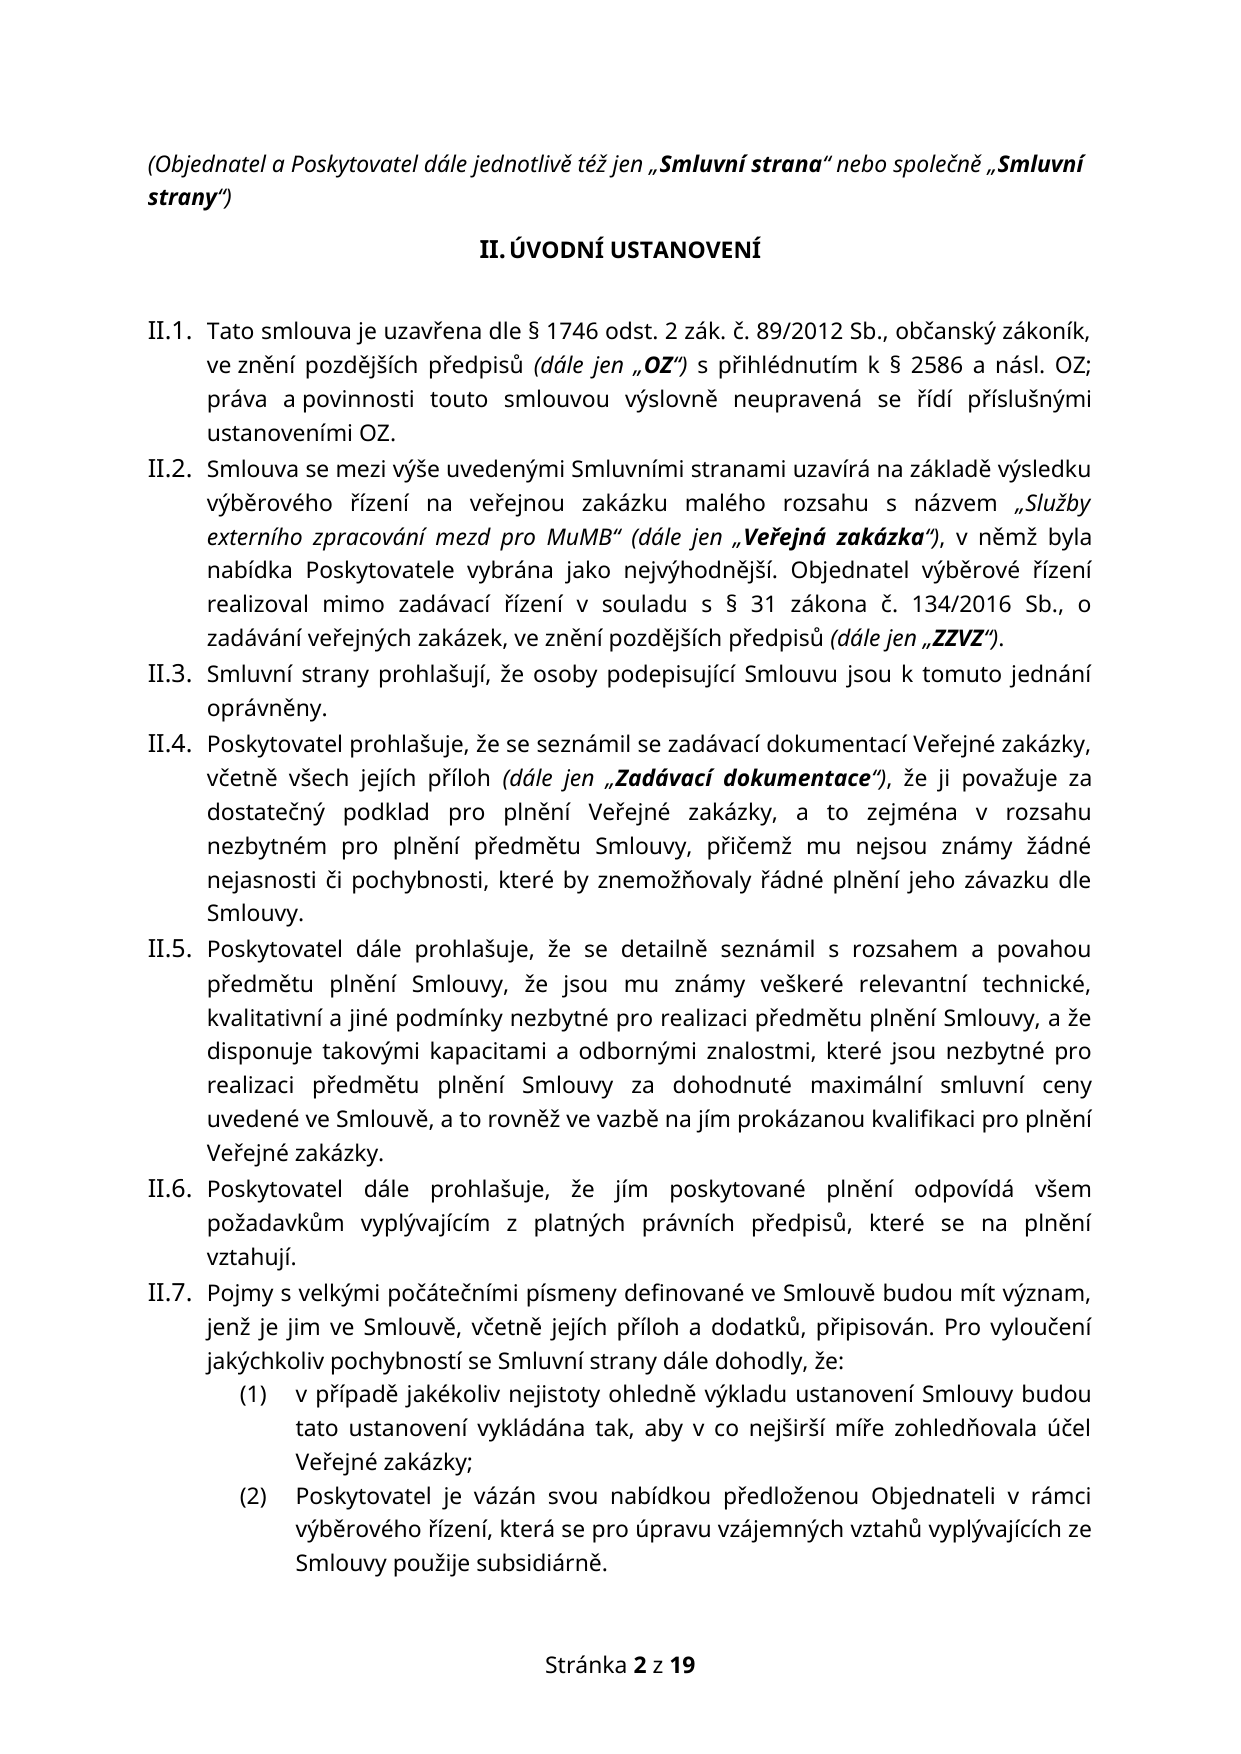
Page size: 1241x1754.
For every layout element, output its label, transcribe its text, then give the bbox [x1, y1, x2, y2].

text (Objednatel a Poskytovatel dále jednotlivě též jen „Smluvní strana“ nebo společně „Smluvní strany“) [148, 148, 1093, 213]
list v případě jakékoliv nejistoty ohledně výkladu ustanovení Smlouvy budou tato ustanovení vykládána tak, aby v co nejširší míře zohledňovala účel Veřejné zakázky; [239, 1378, 1093, 1477]
list Pojmy s velkými počátečními písmeny definované ve Smlouvě budou mít význam, jenž je jim ve Smlouvě, včetně jejích příloh a dodatků, připisován. Pro vyloučení jakýchkoliv pochybností se Smluvní strany dále dohodly, že: [148, 1274, 1093, 1376]
list Poskytovatel dále prohlašuje, že jím poskytované plnění odpovídá všem požadavkům vyplývajícím z platných právních předpisů, které se na plnění vztahují. [148, 1170, 1093, 1272]
list ÚVODNÍ USTANOVENÍ [148, 232, 1093, 266]
list Tato smlouva je uzavřena dle § 1746 odst. 2 zák. č. 89/2012 Sb., občanský zákoník, ve znění pozdějších předpisů (dále jen „OZ“) s přihlédnutím k § 2586 a násl. OZ; práva a povinnosti touto smlouvou výslovně neupravená se řídí příslušnými ustanoveními OZ. [148, 312, 1093, 448]
list Poskytovatel je vázán svou nabídkou předloženou Objednateli v rámci výběrového řízení, která se pro úpravu vzájemných vztahů vyplývajících ze Smlouvy použije subsidiárně. [239, 1479, 1093, 1578]
list Poskytovatel dále prohlašuje, že se detailně seznámil s rozsahem a povahou předmětu plnění Smlouvy, že jsou mu známy veškeré relevantní technické, kvalitativní a jiné podmínky nezbytné pro realizaci předmětu plnění Smlouvy, a že disponuje takovými kapacitami a odbornými znalostmi, které jsou nezbytné pro realizaci předmětu plnění Smlouvy za dohodnuté maximální smluvní ceny uvedené ve Smlouvě, a to rovněž ve vazbě na jím prokázanou kvalifikaci pro plnění Veřejné zakázky. [148, 931, 1093, 1168]
list Smlouva se mezi výše uvedenými Smluvními stranami uzavírá na základě výsledku výběrového řízení na veřejnou zakázku malého rozsahu s názvem „Služby externího zpracování mezd pro MuMB“ (dále jen „Veřejná zakázka“), v němž byla nabídka Poskytovatele vybrána jako nejvýhodnější. Objednatel výběrové řízení realizoval mimo zadávací řízení v souladu s § 31 zákona č. 134/2016 Sb., o zadávání veřejných zakázek, ve znění pozdějších předpisů (dále jen „ZZVZ“). [148, 450, 1093, 653]
list Smluvní strany prohlašují, že osoby podepisující Smlouvu jsou k tomuto jednání oprávněny. [148, 656, 1093, 723]
list Poskytovatel prohlašuje, že se seznámil se zadávací dokumentací Veřejné zakázky, včetně všech jejích příloh (dále jen „Zadávací dokumentace“), že ji považuje za dostatečný podklad pro plnění Veřejné zakázky, a to zejména v rozsahu nezbytném pro plnění předmětu Smlouvy, přičemž mu nejsou známy žádné nejasnosti či pochybnosti, které by znemožňovaly řádné plnění jeho závazku dle Smlouvy. [148, 726, 1093, 929]
